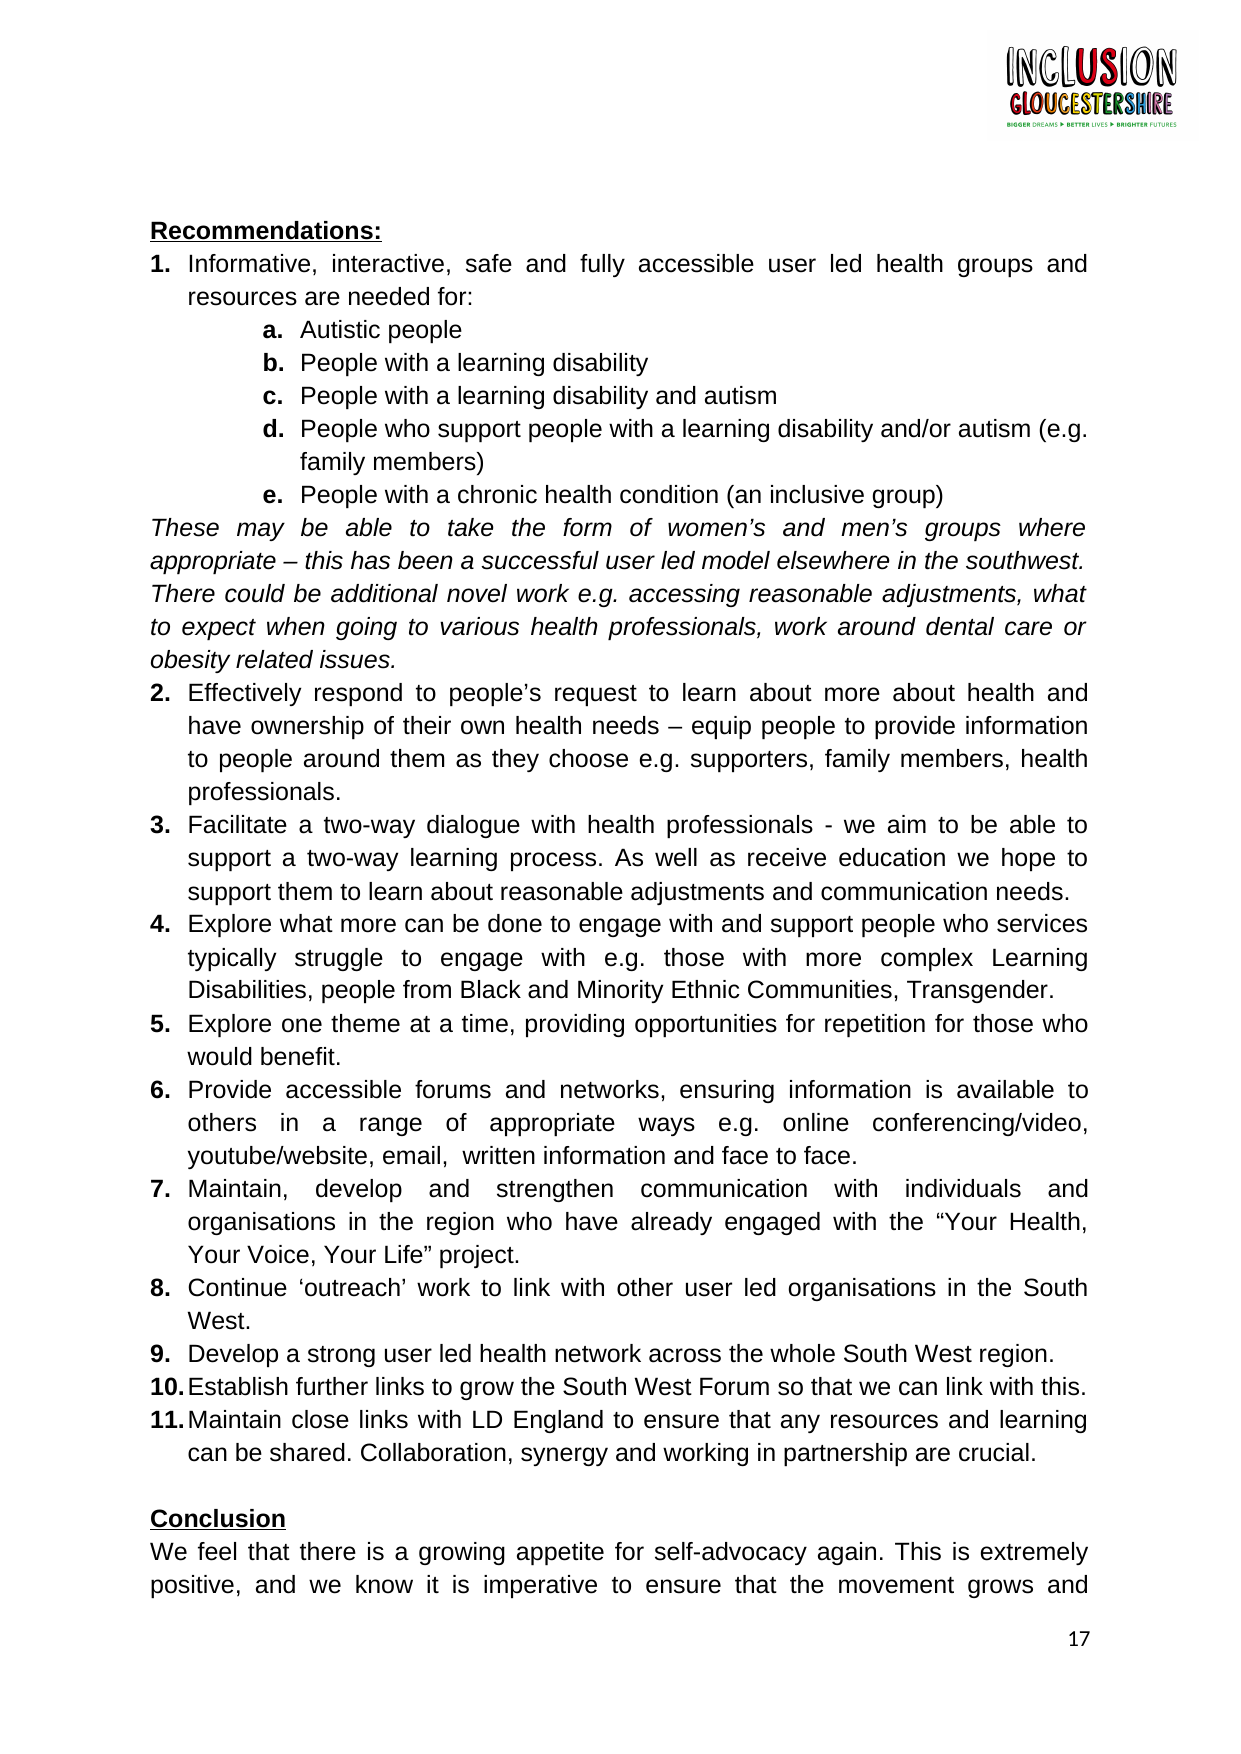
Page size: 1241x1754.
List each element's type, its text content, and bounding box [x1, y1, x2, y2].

text Recommendations: [150, 216, 1090, 245]
list Explore what more can be done to engage with and support people who services typically struggle to engage with e.g. those with more complex Learning Disabilities, people from Black and Minority Ethnic Communities, Transgender. [150, 909, 1090, 1004]
list Maintain close links with LD England to ensure that any resources and learning can be shared. Collaboration, synergy and working in partnership are crucial. [150, 1405, 1090, 1467]
list Autistic people [262, 315, 1090, 344]
list Informative, interactive, safe and fully accessible user led health groups and resources are needed for: [150, 249, 1090, 311]
list Maintain, develop and strengthen communication with individuals and organisations in the region who have already engaged with the “Your Health, Your Voice, Your Life” project. [150, 1174, 1090, 1268]
list People with a learning disability [262, 348, 1090, 377]
list People with a chronic health condition (an inclusive group) [262, 480, 1090, 509]
picture [986, 30, 1199, 141]
list Establish further links to grow the South West Forum so that we can link with this. [150, 1372, 1090, 1401]
text These may be able to take the form of women’s and men’s groups where appropriate – this has been a successful user led model elsewhere in the southwest. There could be additional novel work e.g. accessing reasonable adjustments, what to expect when going to various health professionals, work around dental care or obesity related issues. [150, 513, 1090, 674]
list Develop a strong user led health network across the whole South West region. [150, 1339, 1090, 1367]
list People with a learning disability and autism [262, 381, 1090, 410]
list Facilitate a two-way dialogue with health professionals - we aim to be able to support a two-way learning process. As well as receive education we hope to support them to learn about reasonable adjustments and communication needs. [150, 810, 1090, 905]
text Conclusion [150, 1504, 1090, 1533]
list Explore one theme at a time, providing opportunities for repetition for those who would benefit. [150, 1008, 1090, 1070]
list Provide accessible forums and networks, ensuring information is available to others in a range of appropriate ways e.g. online conferencing/video, youtube/website, email, written information and face to face. [150, 1074, 1090, 1169]
list Continue ‘outreach’ work to link with other user led organisations in the South West. [150, 1273, 1090, 1334]
list Effectively respond to people’s request to learn about more about health and have ownership of their own health needs – equip people to provide information to people around them as they choose e.g. supporters, family members, health professionals. [150, 678, 1090, 806]
list People who support people with a learning disability and/or autism (e.g. family members) [262, 414, 1090, 476]
